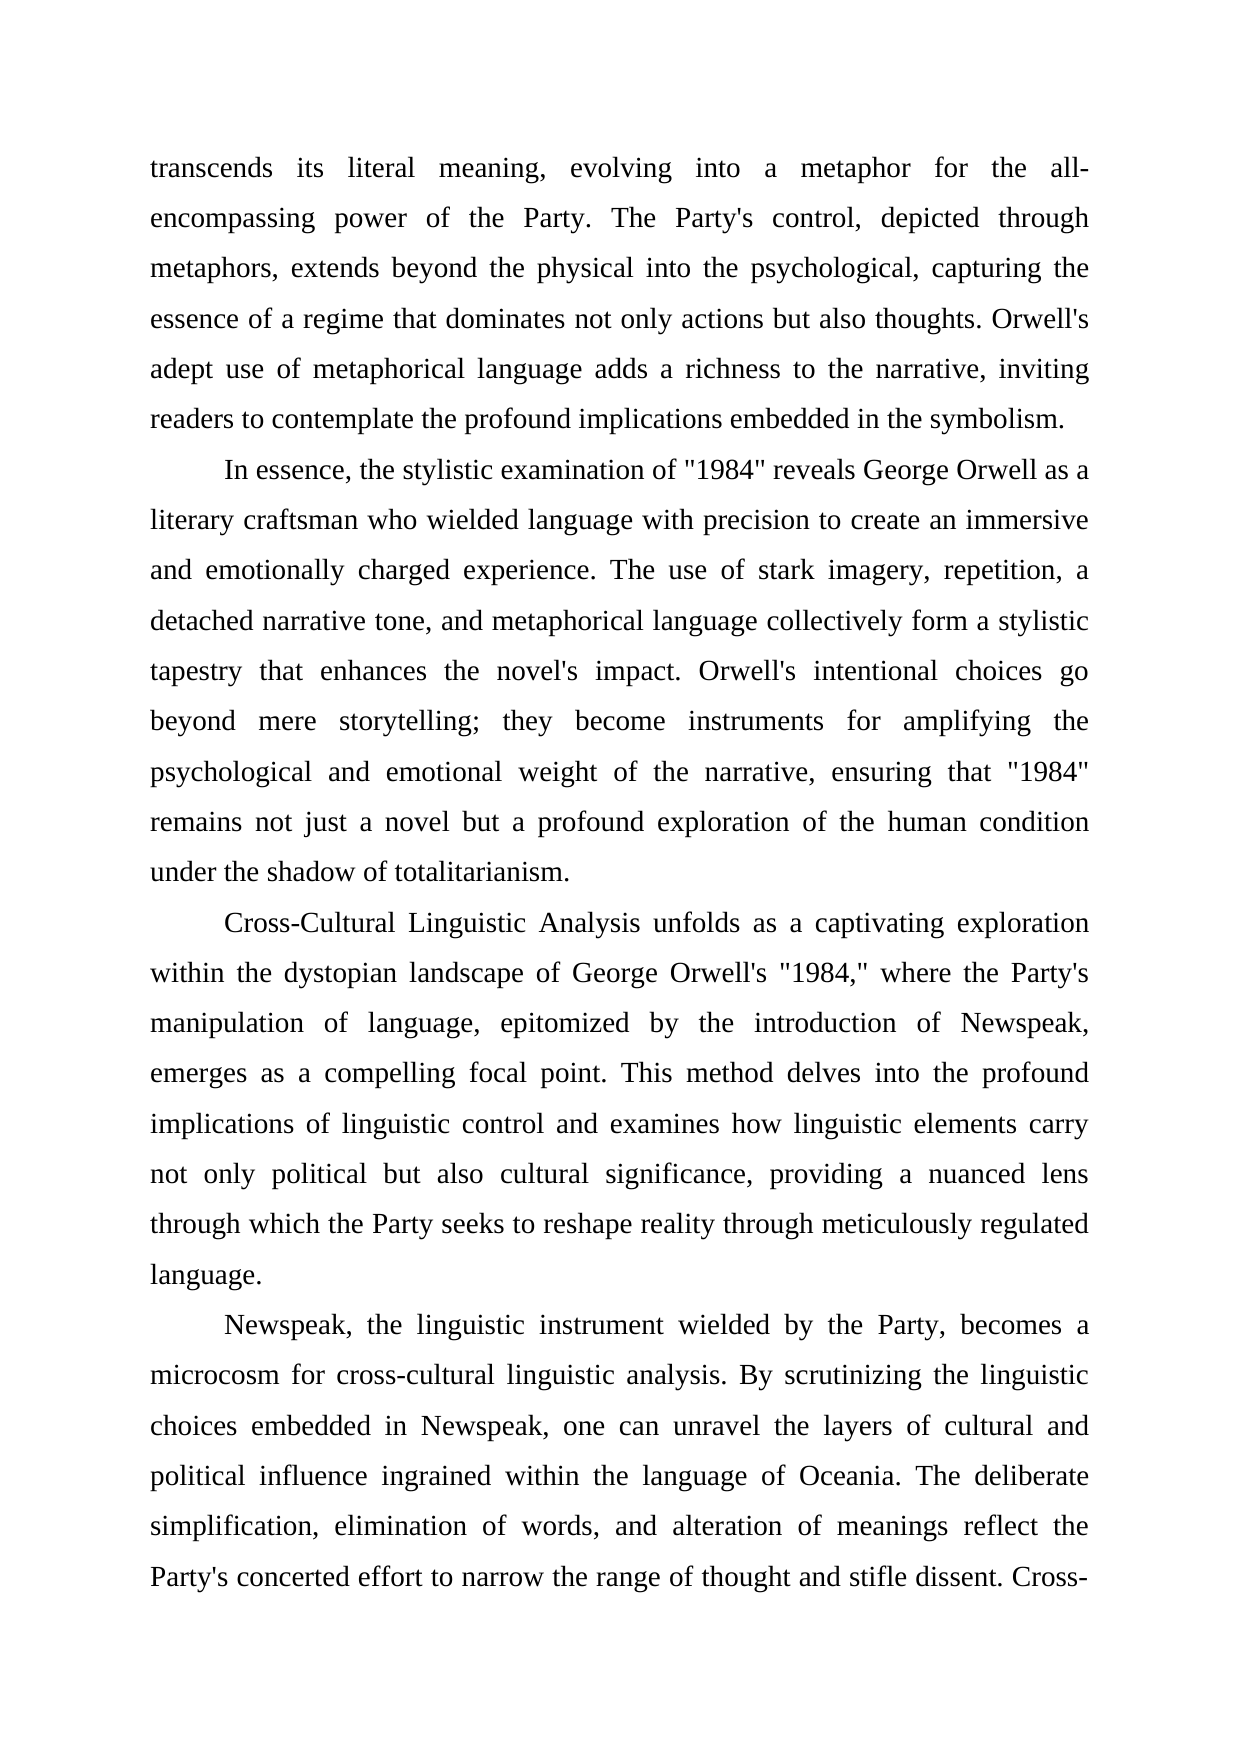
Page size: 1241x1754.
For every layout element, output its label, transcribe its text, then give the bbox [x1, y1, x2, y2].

text In essence, the stylistic examination of "1984" reveals George Orwell as a literary craftsman who wielded language with precision to create an immersive and emotionally charged experience. The use of stark imagery, repetition, a detached narrative tone, and metaphorical language collectively form a stylistic tapestry that enhances the novel's impact. Orwell's intentional choices go beyond mere storytelling; they become instruments for amplifying the psychological and emotional weight of the narrative, ensuring that "1984" remains not just a novel but a profound exploration of the human condition under the shadow of totalitarianism. [150, 452, 1090, 888]
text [150, 150, 1090, 435]
text Cross-Cultural Linguistic Analysis unfolds as a captivating exploration within the dystopian landscape of George Orwell's "1984," where the Party's manipulation of language, epitomized by the introduction of Newspeak, emerges as a compelling focal point. This method delves into the profound implications of linguistic control and examines how linguistic elements carry not only political but also cultural significance, providing a nuanced lens through which the Party seeks to reshape reality through meticulously regulated language. [150, 905, 1090, 1290]
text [150, 1307, 1090, 1592]
